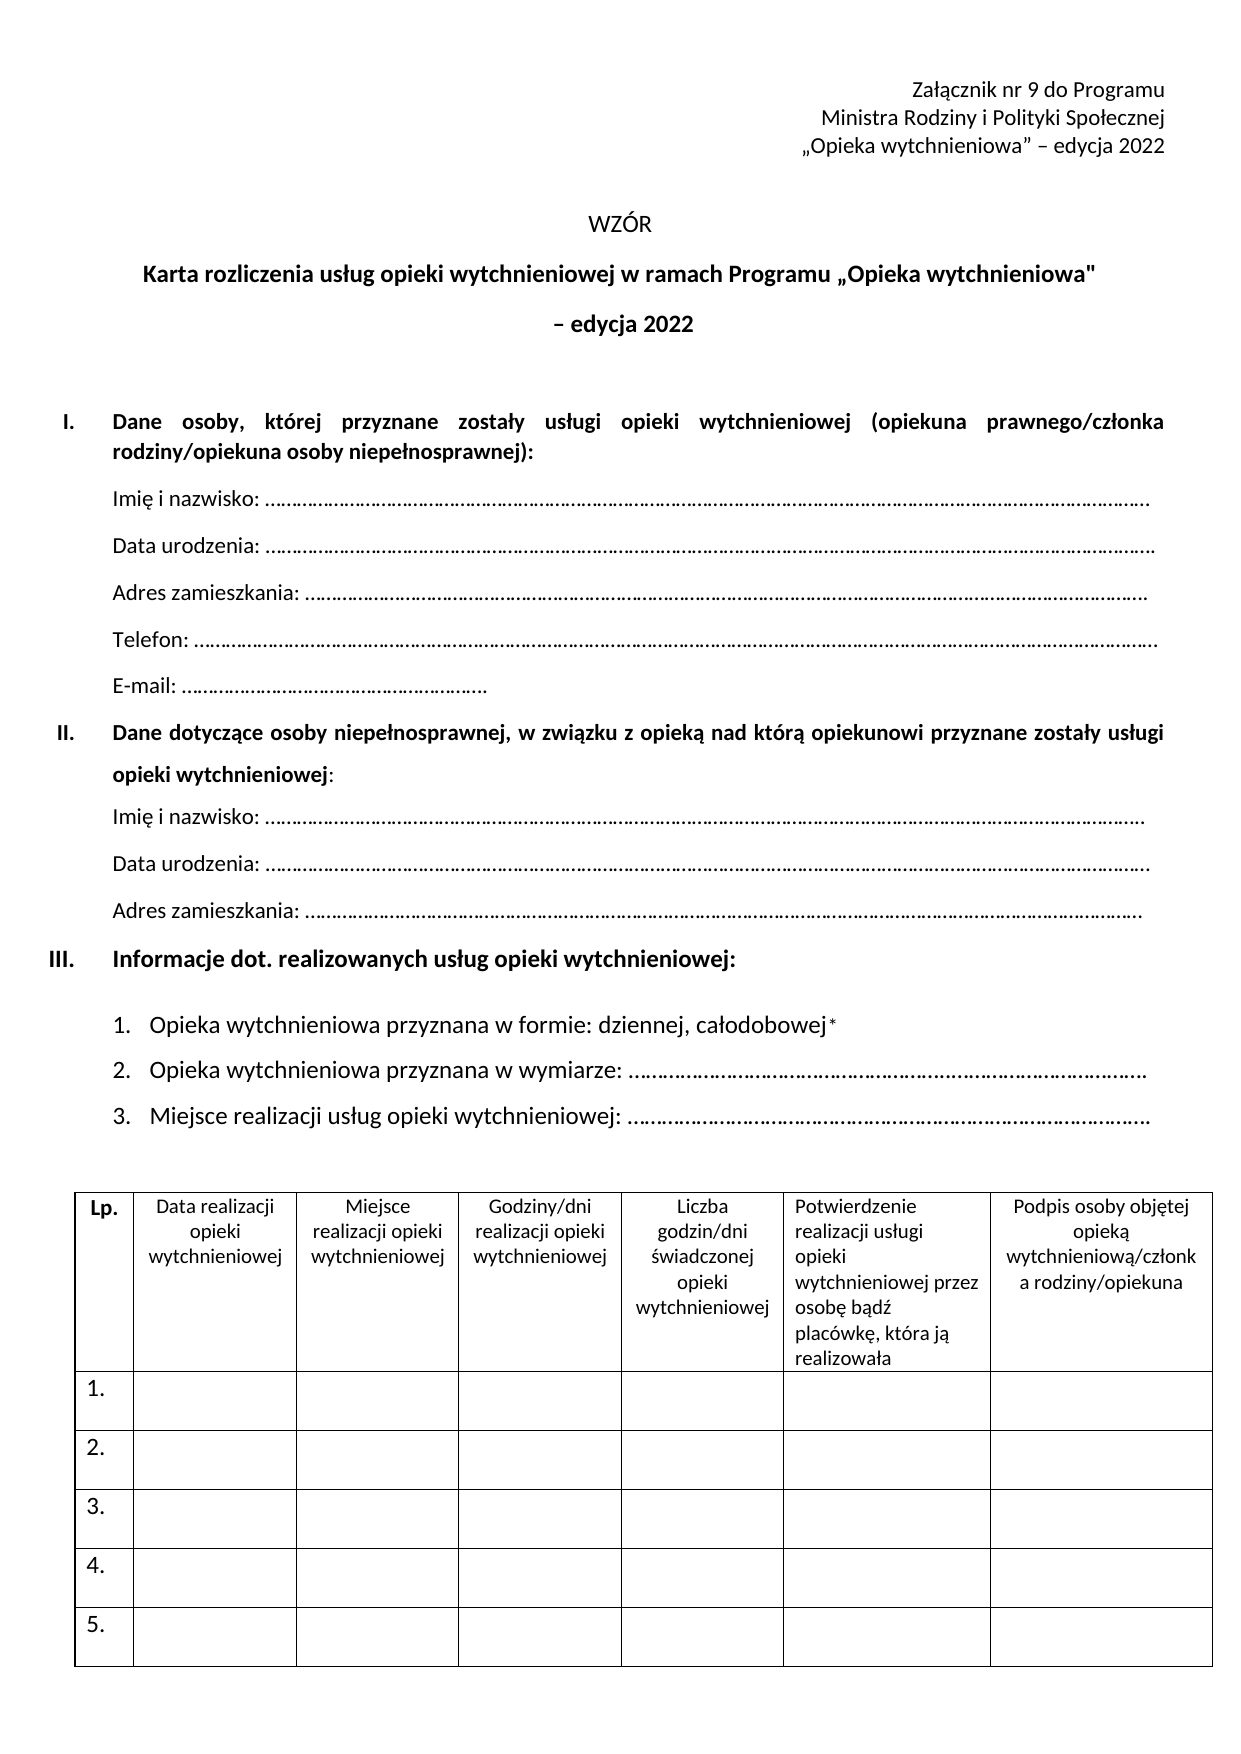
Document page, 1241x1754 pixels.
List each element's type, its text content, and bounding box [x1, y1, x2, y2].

table_header Lp. [76, 1193, 133, 1371]
table_cell [134, 1490, 296, 1548]
list Dane osoby, której przyznane zostały usługi opieki wytchnieniowej (opiekuna prawnego/członka rodziny/opiekuna osoby niepełnosprawnej): [75, 407, 1165, 465]
table_header Godziny/dni realizacji opieki wytchnieniowej [459, 1193, 621, 1371]
text Data urodzenia: ……………………………………………………………………………………………………………………………………………………. [112, 531, 1165, 559]
table_cell [991, 1372, 1212, 1430]
table_cell [459, 1549, 621, 1607]
text Ministra Rodziny i Polityki Społecznej [75, 103, 1165, 131]
table_cell [297, 1608, 458, 1666]
table_cell [297, 1431, 458, 1489]
text Adres zamieszkania: …………………………………………………………………………………………………………………………………………… [112, 896, 1165, 924]
text Imię i nazwisko: ………………………………………………………………………………………………………………………………………………….. [112, 802, 1165, 830]
table_cell [134, 1608, 296, 1666]
table_cell [459, 1431, 621, 1489]
table_cell [991, 1431, 1212, 1489]
table_cell [991, 1549, 1212, 1607]
table_cell [622, 1608, 783, 1666]
table_cell [991, 1490, 1212, 1548]
text Telefon: ………………………………………………………………………………………………………………………………………………………………… [112, 625, 1165, 653]
table_cell [784, 1549, 990, 1607]
table_cell [784, 1431, 990, 1489]
table_cell [459, 1608, 621, 1666]
text Imię i nazwisko: …………………………………………………………………………………………………………………………………………………… [112, 484, 1165, 512]
table_cell [784, 1608, 990, 1666]
table_cell [784, 1372, 990, 1430]
text Karta rozliczenia usług opieki wytchnieniowej w ramach Programu „Opieka wytchnieniowa" [75, 258, 1165, 289]
text Data urodzenia: …………………………………………………………………………………………………………………………………………………… [112, 849, 1165, 877]
table_cell [459, 1372, 621, 1430]
table_cell [622, 1549, 783, 1607]
list Miejsce realizacji usług opieki wytchnieniowej: ………………………………………………………………………………. [112, 1100, 1165, 1131]
table_cell 1. [76, 1372, 133, 1430]
table_cell [134, 1549, 296, 1607]
table_cell [297, 1549, 458, 1607]
list Opieka wytchnieniowa przyznana w wymiarze: ………………………………………………..……………………………. [112, 1054, 1165, 1085]
table_cell 4. [76, 1549, 133, 1607]
text Adres zamieszkania: ……………………………………………………………………………………………………………………………………………. [112, 578, 1165, 606]
list Opieka wytchnieniowa przyznana w formie: dziennej, całodobowej* [112, 1009, 1165, 1039]
table_header Potwierdzenie realizacji usługi opieki wytchnieniowej przez osobę bądź placówkę, która ją realizowała [784, 1193, 990, 1371]
table_header Data realizacji opieki wytchnieniowej [134, 1193, 296, 1371]
table_cell [134, 1372, 296, 1430]
text WZÓR [75, 209, 1165, 239]
table_cell 3. [76, 1490, 133, 1548]
table_cell [297, 1372, 458, 1430]
table_cell [622, 1490, 783, 1548]
text E-mail: …………………………………………………. [112, 672, 1165, 699]
table_cell [622, 1372, 783, 1430]
table_cell [622, 1431, 783, 1489]
text „Opieka wytchnieniowa” – edycja 2022 [75, 131, 1165, 159]
table_header Podpis osoby objętej opieką wytchnieniową/członka rodziny/opiekuna [991, 1193, 1212, 1371]
table_cell [297, 1490, 458, 1548]
table_header Liczba godzin/dni świadczonej opieki wytchnieniowej [622, 1193, 783, 1371]
table_cell [784, 1490, 990, 1548]
table_cell [459, 1490, 621, 1548]
text – edycja 2022 [75, 308, 1165, 338]
text Załącznik nr 9 do Programu [75, 75, 1165, 103]
table_cell [991, 1608, 1212, 1666]
list Informacje dot. realizowanych usług opieki wytchnieniowej: [75, 943, 1165, 973]
table_cell 2. [76, 1431, 133, 1489]
table_cell [134, 1431, 296, 1489]
table_header Miejsce realizacji opieki wytchnieniowej [297, 1193, 458, 1371]
list Dane dotyczące osoby niepełnosprawnej, w związku z opieką nad którą opiekunowi przyznane zostały usługi opieki wytchnieniowej: [75, 718, 1165, 788]
table_cell 5. [76, 1608, 133, 1666]
